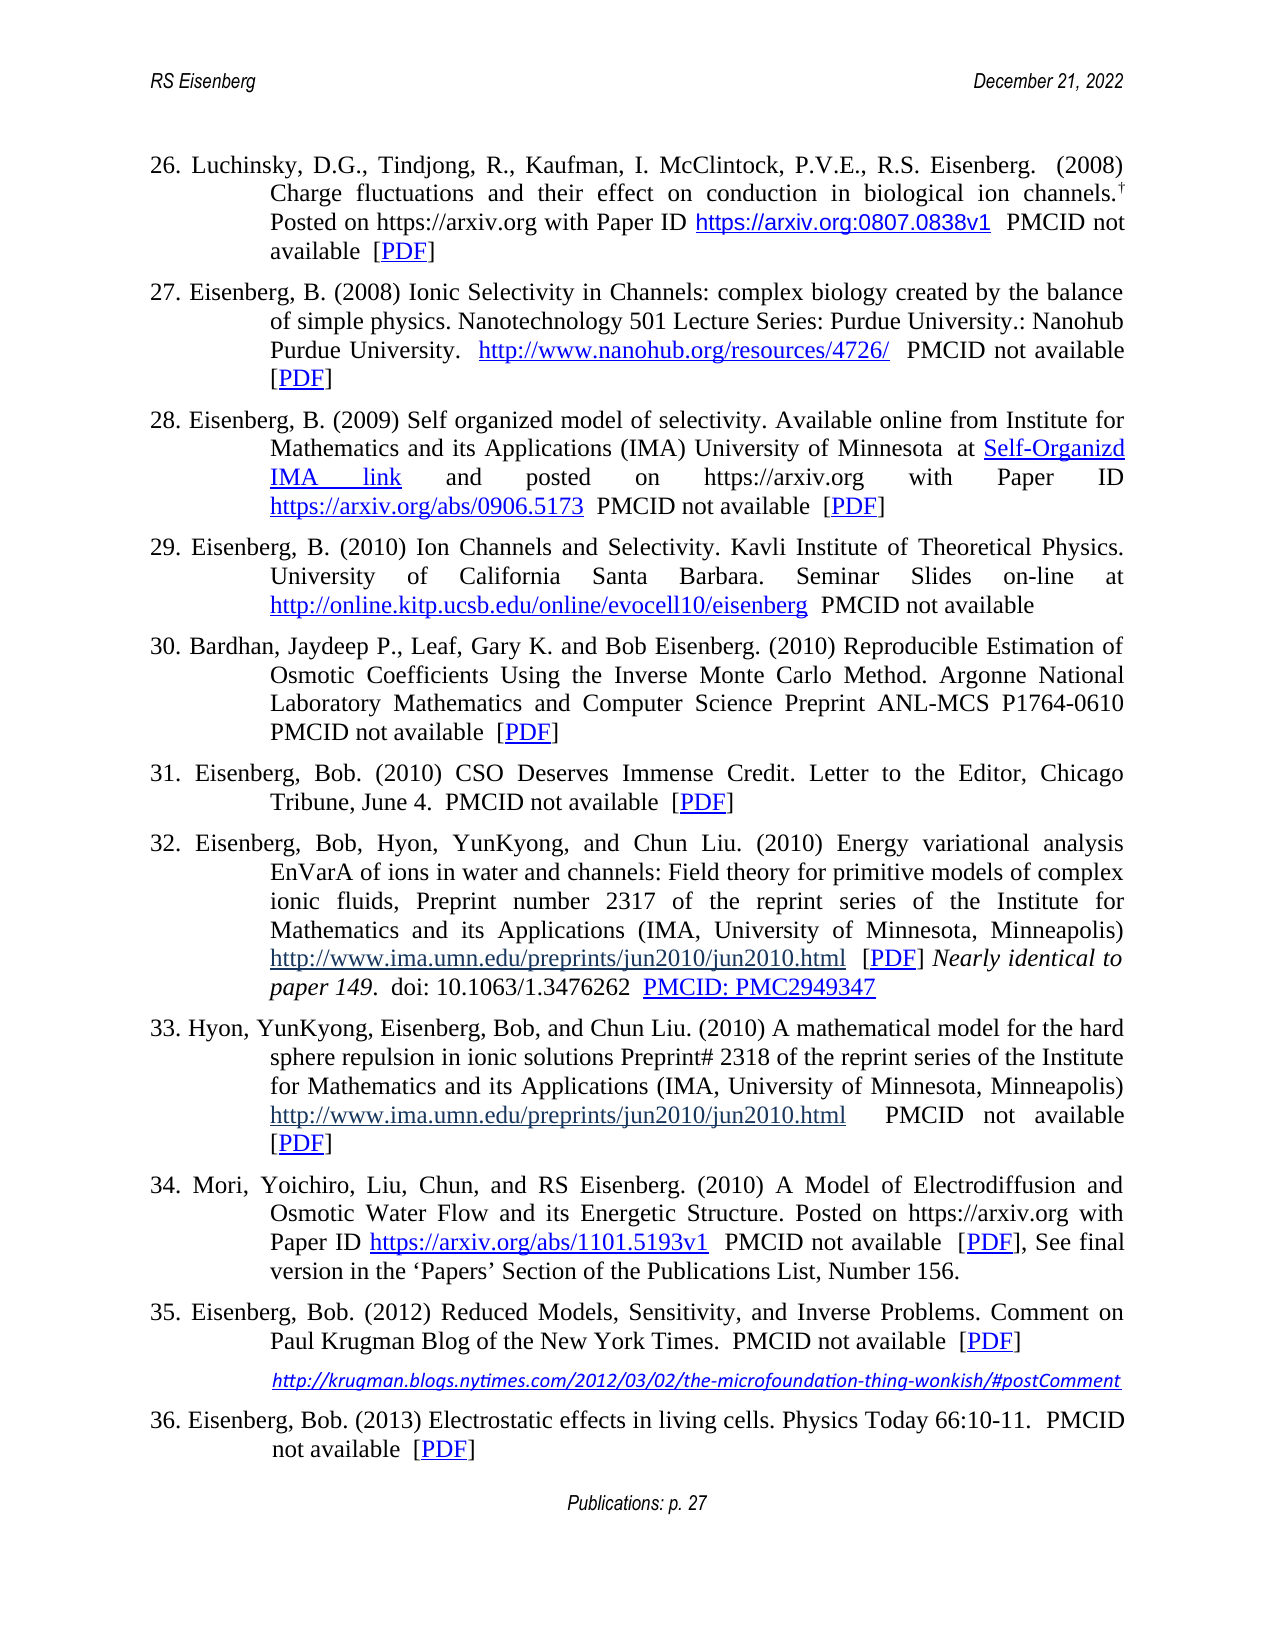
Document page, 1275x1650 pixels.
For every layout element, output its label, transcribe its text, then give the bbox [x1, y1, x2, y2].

text 27. Eisenberg, B. (2008) Ionic Selectivity in Channels: complex biology created by the balance of simple physics. Nanotechnology 501 Lecture Series: Purdue University.: Nanohub Purdue University. http://www.nanohub.org/resources/4726/ PMCID not available [PDF] [150, 277, 1125, 392]
text 33. Hyon, YunKyong, Eisenberg, Bob, and Chun Liu. (2010) A mathematical model for the hard sphere repulsion in ionic solutions Preprint# 2318 of the reprint series of the Institute for Mathematics and its Applications (IMA, University of Minnesota, Minneapolis) http://www.ima.umn.edu/preprints/jun2010/jun2010.html PMCID not available [PDF] [150, 1013, 1125, 1157]
text 36. Eisenberg, Bob. (2013) Electrostatic effects in living cells. Physics Today 66:10-11. PMCID not available [PDF] [150, 1405, 1125, 1463]
text http://krugman.blogs.nytimes.com/2012/03/02/the-microfoundation-thing-wonkish/#postComment [270, 1367, 1125, 1393]
text 28. Eisenberg, B. (2009) Self organized model of selectivity. Available online from Institute for Mathematics and its Applications (IMA) University of Minnesota at Self-Organizd IMA link and posted on https://arxiv.org with Paper ID https://arxiv.org/abs/0906.5173 PMCID not available [PDF] [150, 405, 1125, 520]
text 35. Eisenberg, Bob. (2012) Reduced Models, Sensitivity, and Inverse Problems. Comment on Paul Krugman Blog of the New York Times. PMCID not available [PDF] [150, 1297, 1125, 1355]
text 32. Eisenberg, Bob, Hyon, YunKyong, and Chun Liu. (2010) Energy variational analysis EnVarA of ions in water and channels: Field theory for primitive models of complex ionic fluids, Preprint number 2317 of the reprint series of the Institute for Mathematics and its Applications (IMA, University of Minnesota, Minneapolis) http://www.ima.umn.edu/preprints/jun2010/jun2010.html [PDF] Nearly identical to paper 149. doi: 10.1063/1.3476262 PMCID: PMC2949347 [150, 828, 1125, 1001]
text 26. Luchinsky, D.G., Tindjong, R., Kaufman, I. McClintock, P.V.E., R.S. Eisenberg. (2008) Charge fluctuations and their effect on conduction in biological ion channels.† Posted on https://arxiv.org with Paper ID https://arxiv.org:0807.0838v1 PMCID not available [PDF] [150, 150, 1125, 265]
text 29. Eisenberg, B. (2010) Ion Channels and Selectivity. Kavli Institute of Theoretical Physics. University of California Santa Barbara. Seminar Slides on-line at http://online.kitp.ucsb.edu/online/evocell10/eisenberg PMCID not available [150, 532, 1125, 618]
text 34. Mori, Yoichiro, Liu, Chun, and RS Eisenberg. (2010) A Model of Electrodiffusion and Osmotic Water Flow and its Energetic Structure. Posted on https://arxiv.org with Paper ID https://arxiv.org/abs/1101.5193v1 PMCID not available [PDF], See final version in the ‘Papers’ Section of the Publications List, Number 156. [150, 1170, 1125, 1285]
text 31. Eisenberg, Bob. (2010) CSO Deserves Immense Credit. Letter to the Editor, Chicago Tribune, June 4. PMCID not available [PDF] [150, 758, 1125, 816]
text 30. Bardhan, Jaydeep P., Leaf, Gary K. and Bob Eisenberg. (2010) Reproducible Estimation of Osmotic Coefficients Using the Inverse Monte Carlo Method. Argonne National Laboratory Mathematics and Computer Science Preprint ANL-MCS P1764-0610 PMCID not available [PDF] [150, 631, 1125, 746]
